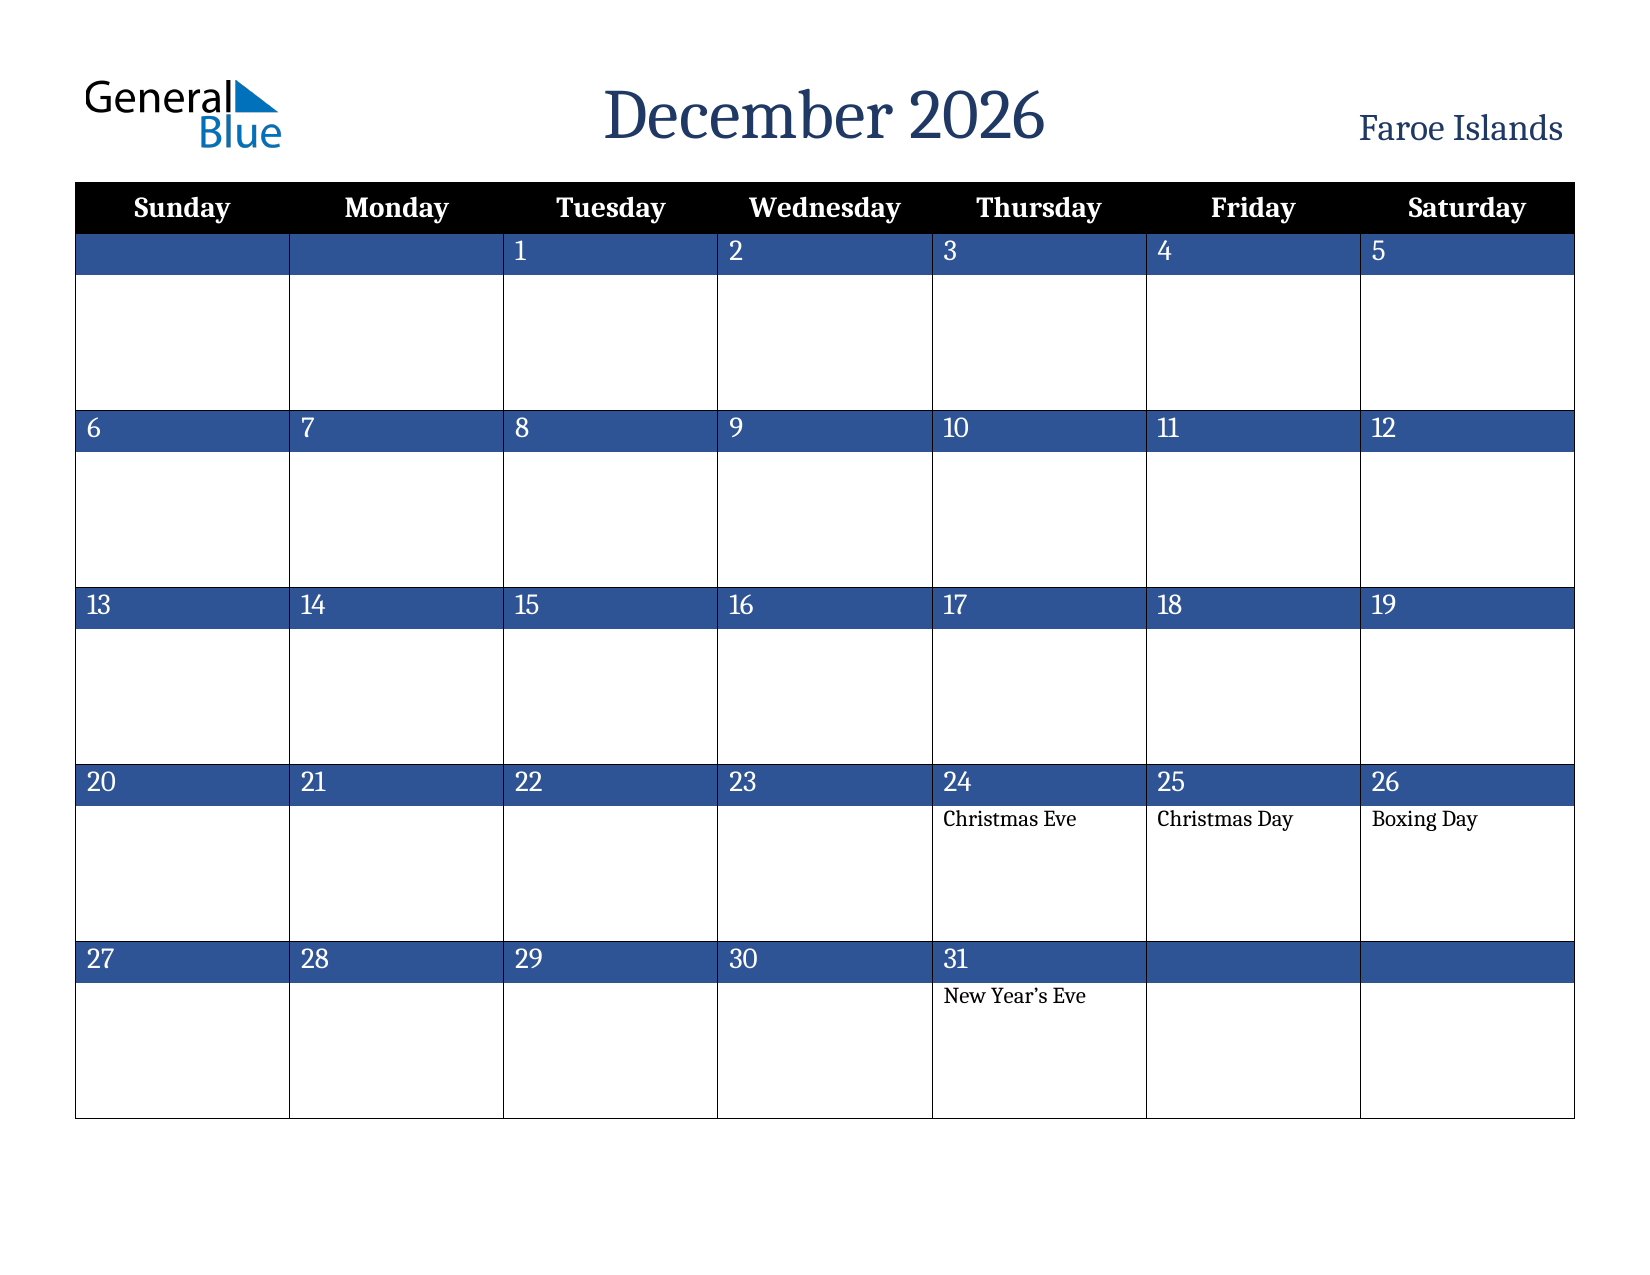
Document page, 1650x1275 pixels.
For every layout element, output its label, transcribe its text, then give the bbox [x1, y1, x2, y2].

table_cell 2 [718, 234, 932, 275]
table_cell 16 [718, 588, 932, 629]
table_cell 22 [504, 765, 717, 806]
table_cell [933, 629, 1146, 764]
table_cell 8 [504, 411, 717, 452]
table_cell [718, 275, 932, 410]
table_cell [718, 629, 932, 764]
table_cell [290, 452, 503, 587]
table_cell Sunday [76, 183, 289, 233]
table_cell [76, 234, 289, 275]
table_cell Saturday [1361, 183, 1574, 233]
table_cell [290, 275, 503, 410]
table_cell [933, 452, 1146, 587]
table_cell [504, 806, 717, 941]
table_cell 10 [933, 411, 1146, 452]
table_cell 1 [504, 234, 717, 275]
table_cell Thursday [933, 183, 1146, 233]
table_cell 31 [933, 942, 1146, 983]
table_cell 20 [76, 765, 289, 806]
table_cell 7 [290, 411, 503, 452]
table_cell 9 [718, 411, 932, 452]
table_cell 12 [1361, 411, 1574, 452]
table_cell [290, 806, 503, 941]
table_cell 6 [76, 411, 289, 452]
table_cell 27 [76, 942, 289, 983]
table_cell Christmas Eve [933, 806, 1146, 941]
table_cell [1147, 983, 1360, 1118]
table_cell 11 [1147, 411, 1360, 452]
table_cell [1147, 275, 1360, 410]
table_cell [1361, 629, 1574, 764]
table_cell 28 [290, 942, 503, 983]
table_cell [76, 983, 289, 1118]
table_cell 24 [933, 765, 1146, 806]
table_cell [290, 983, 503, 1118]
table_cell [76, 275, 289, 410]
table_cell Boxing Day [1361, 806, 1574, 941]
table_cell [1361, 942, 1574, 983]
picture [86, 80, 281, 148]
table_cell 4 [1147, 234, 1360, 275]
table_cell Wednesday [718, 183, 932, 233]
table_cell Tuesday [504, 183, 717, 233]
table_cell [504, 275, 717, 410]
table_cell [290, 629, 503, 764]
table_cell [504, 983, 717, 1118]
table_cell Christmas Day [1147, 806, 1360, 941]
table_cell [718, 983, 932, 1118]
table_cell 14 [290, 588, 503, 629]
table_cell 18 [1147, 588, 1360, 629]
table_cell [76, 452, 289, 587]
table_cell [1147, 629, 1360, 764]
table_cell Monday [290, 183, 503, 233]
table_cell [718, 452, 932, 587]
table_cell [1361, 452, 1574, 587]
table_cell 13 [76, 588, 289, 629]
table_cell 30 [718, 942, 932, 983]
table_cell 29 [504, 942, 717, 983]
table_header December 2026 [504, 75, 1146, 182]
table_cell 3 [933, 234, 1146, 275]
table_cell [1147, 942, 1360, 983]
table_cell 15 [504, 588, 717, 629]
table_cell [1361, 983, 1574, 1118]
table_cell 25 [1147, 765, 1360, 806]
table_cell [290, 234, 503, 275]
table_header Faroe Islands [1146, 75, 1574, 182]
table_cell [1147, 452, 1360, 587]
table_cell [504, 452, 717, 587]
table_cell [718, 806, 932, 941]
table_cell 17 [933, 588, 1146, 629]
table_cell 23 [718, 765, 932, 806]
table_cell 21 [290, 765, 503, 806]
table_cell 26 [1361, 765, 1574, 806]
table_cell 19 [1361, 588, 1574, 629]
table_header [76, 75, 503, 182]
table_cell [1361, 275, 1574, 410]
table_cell [76, 629, 289, 764]
table_cell 5 [1361, 234, 1574, 275]
table_cell [504, 629, 717, 764]
table_cell Friday [1147, 183, 1360, 233]
table_cell New Year’s Eve [933, 983, 1146, 1118]
table_cell [933, 275, 1146, 410]
table_cell [76, 806, 289, 941]
